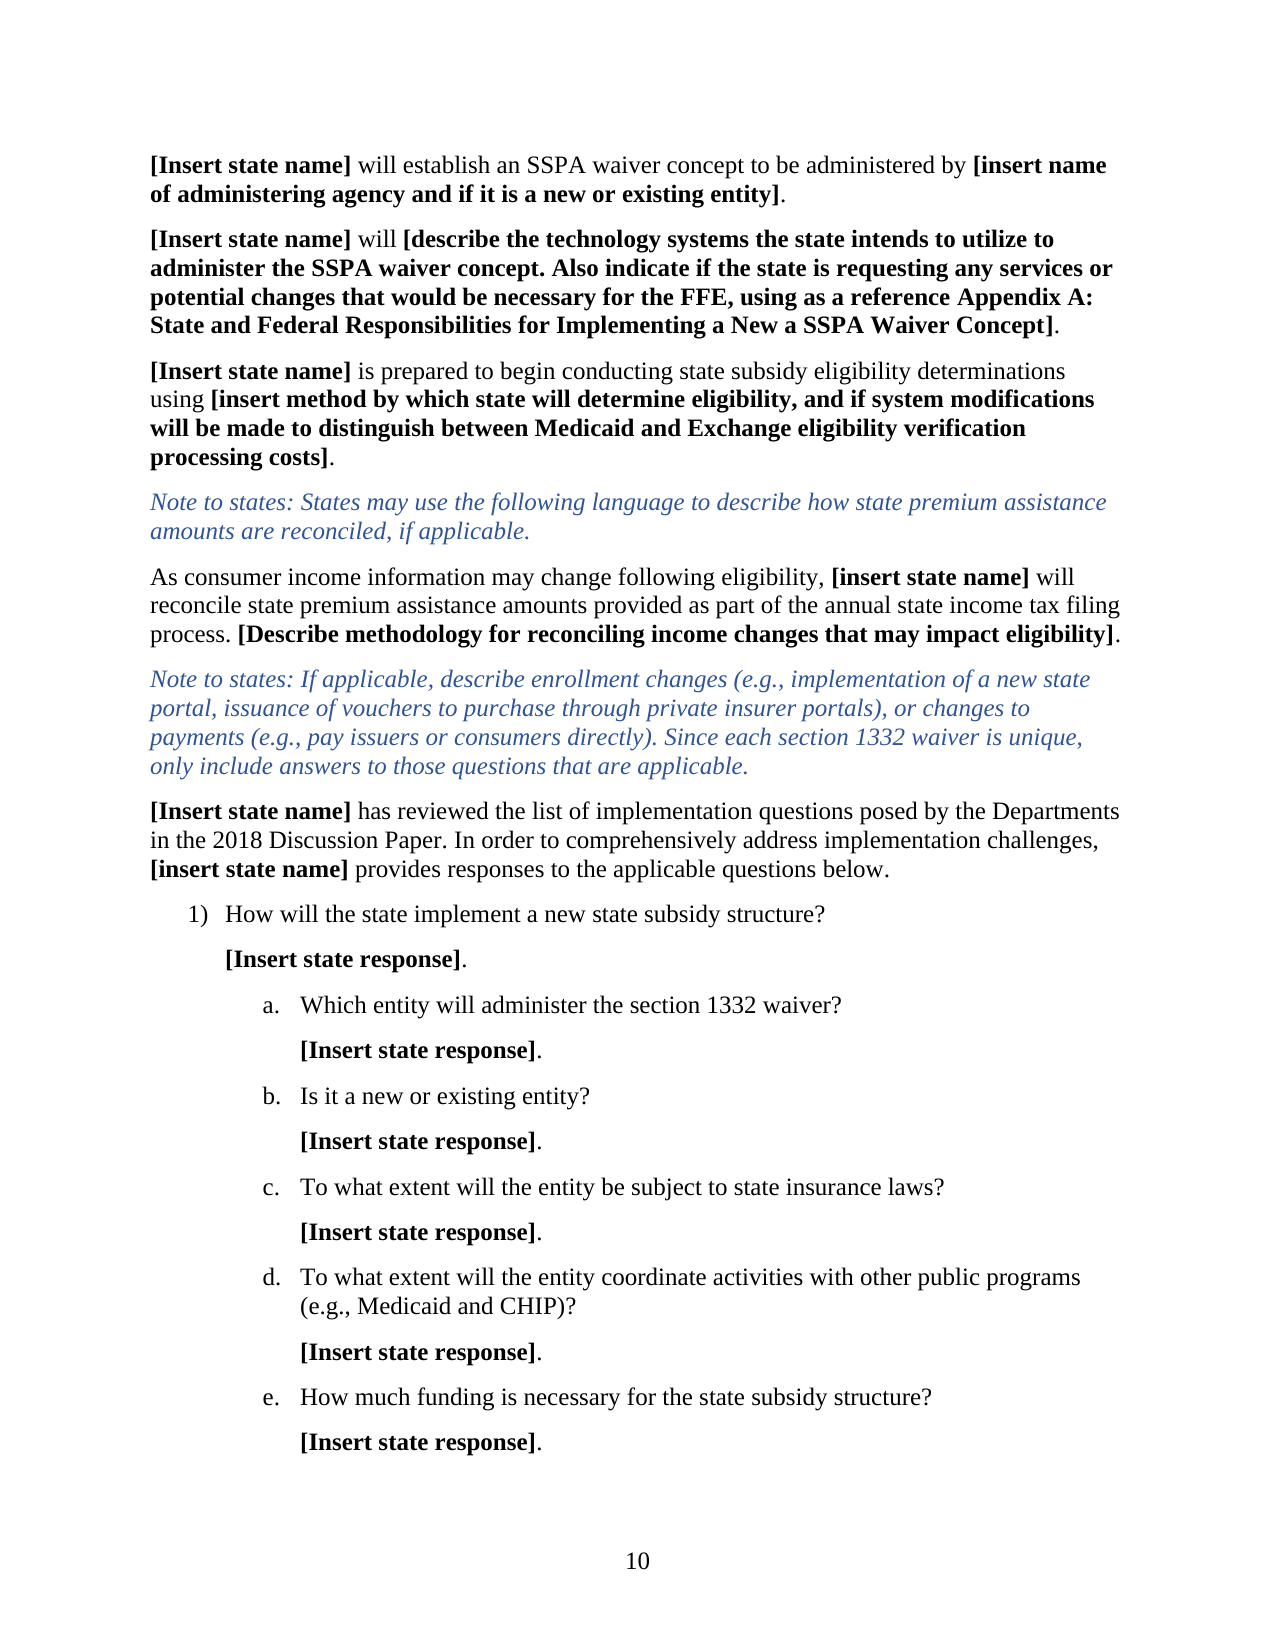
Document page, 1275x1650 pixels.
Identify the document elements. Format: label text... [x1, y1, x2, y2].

list How will the state implement a new state subsidy structure? [187, 899, 1125, 928]
text [Insert state response]. [225, 1337, 1125, 1365]
text [Insert state name] is prepared to begin conducting state subsidy eligibility determinations using [insert method by which state will determine eligibility, and if system modifications will be made to distinguish between Medicaid and Exchange eligibility verification processing costs]. [150, 356, 1125, 471]
text [Insert state name] has reviewed the list of implementation questions posed by the Departments in the 2018 Discussion Paper. In order to comprehensively address implementation challenges, [insert state name] provides responses to the applicable questions below. [150, 796, 1125, 882]
text As consumer income information may change following eligibility, [insert state name] will reconcile state premium assistance amounts provided as part of the annual state income tax filing process. [Describe methodology for reconciling income changes that may impact eligibility]. [150, 562, 1125, 648]
text [Insert state response]. [225, 1217, 1125, 1246]
text [Insert state response]. [225, 1427, 1125, 1456]
list How much funding is necessary for the state subsidy structure? [262, 1382, 1125, 1411]
list To what extent will the entity coordinate activities with other public programs (e.g., Medicaid and CHIP)? [262, 1262, 1125, 1320]
list Which entity will administer the section 1332 waiver? [262, 990, 1125, 1019]
text [Insert state response]. [150, 944, 1125, 973]
text [Insert state name] will establish an SSPA waiver concept to be administered by [insert name of administering agency and if it is a new or existing entity]. [150, 150, 1125, 207]
list To what extent will the entity be subject to state insurance laws? [262, 1172, 1125, 1200]
text [Insert state response]. [225, 1126, 1125, 1155]
text [Insert state name] will [describe the technology systems the state intends to utilize to administer the SSPA waiver concept. Also indicate if the state is requesting any services or potential changes that would be necessary for the FFE, using as a reference Appendix A: State and Federal Responsibilities for Implementing a New State Subsidy Structure Under a SSPA Waiver Concept]. [150, 224, 1125, 339]
text [Insert state response]. [225, 1035, 1125, 1064]
list Is it a new or existing entity? [262, 1081, 1125, 1109]
text Note to states: States may use the following language to describe how state premium assistance amounts are reconciled, if applicable. [150, 487, 1125, 545]
text Note to states: If applicable, describe enrollment changes (e.g., implementation of a new state portal, issuance of vouchers to purchase through private insurer portals), or changes to payments (e.g., pay issuers or consumers directly). Since each section 1332 waiver is unique, only include answers to those questions that are applicable. [150, 664, 1125, 779]
